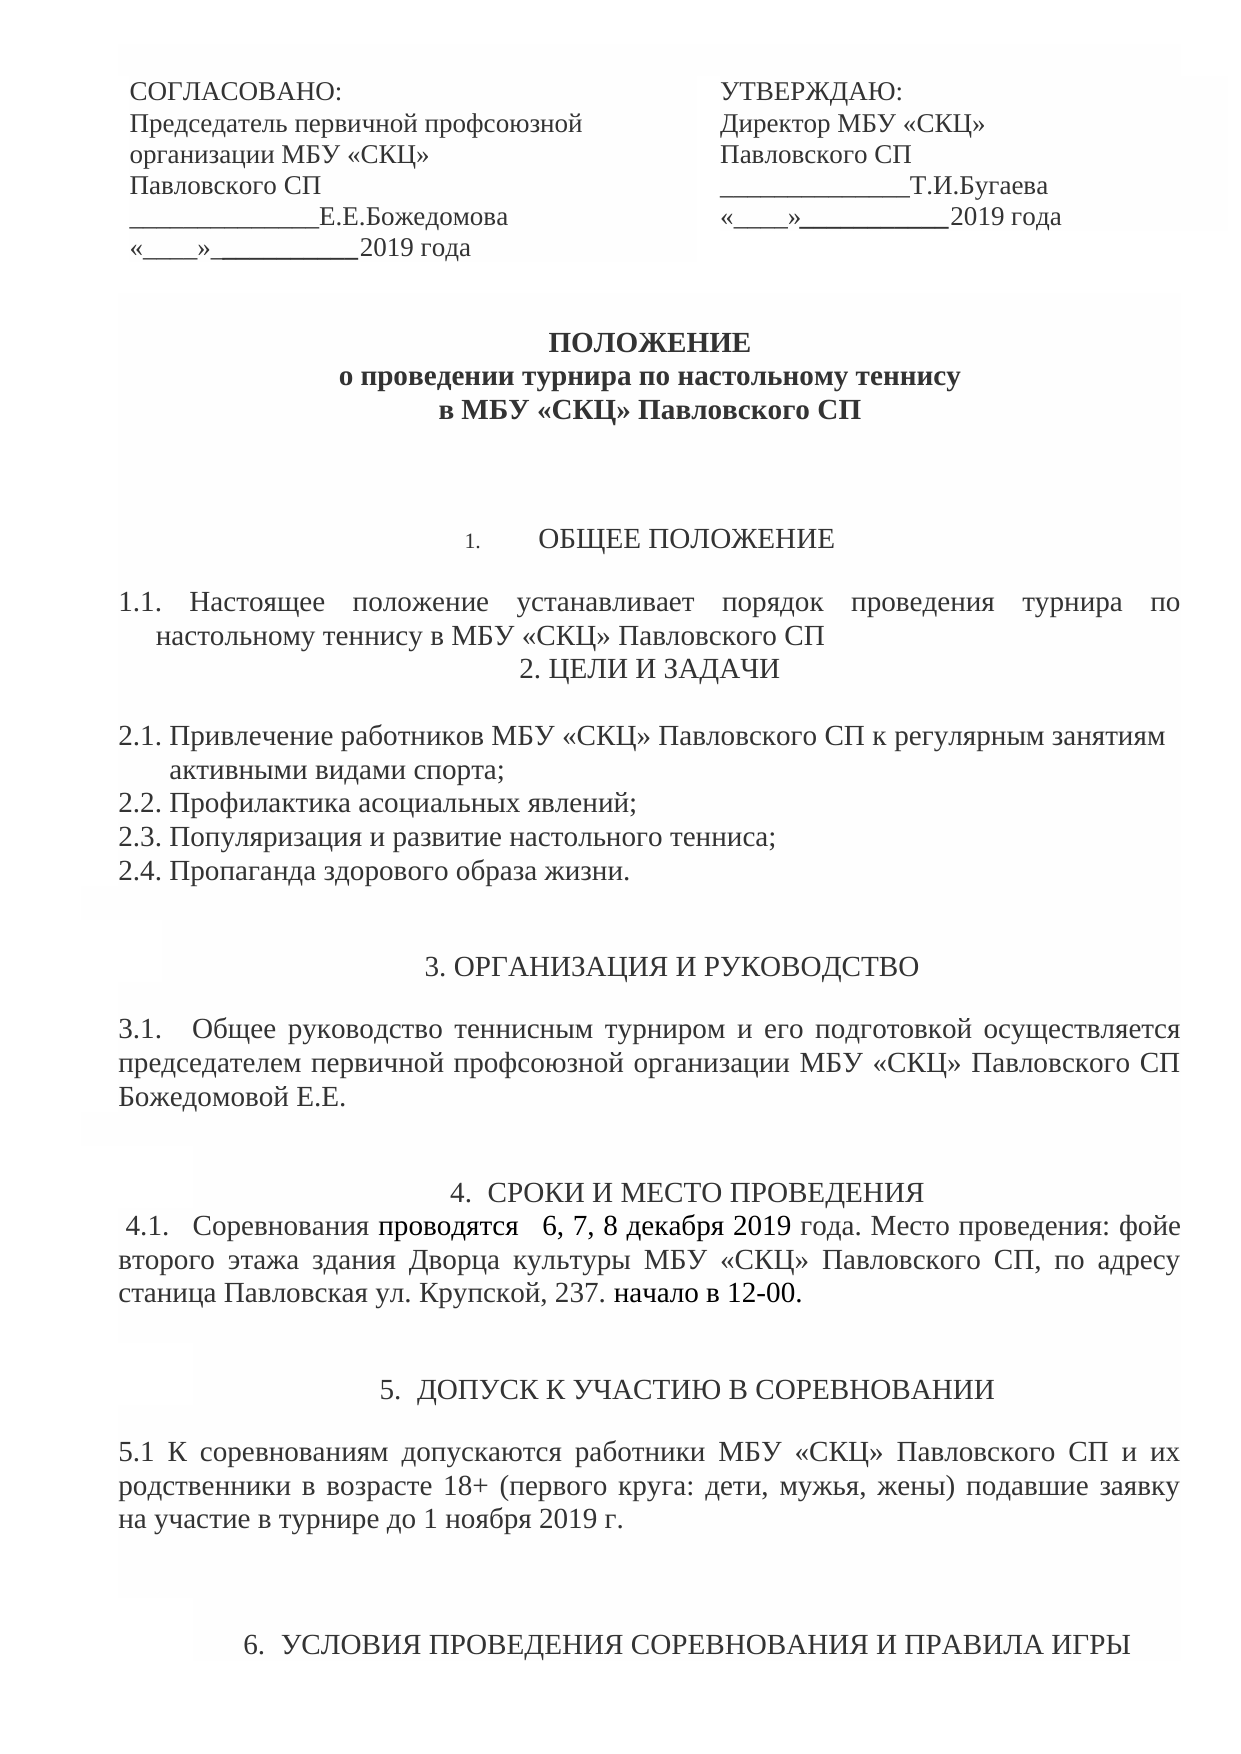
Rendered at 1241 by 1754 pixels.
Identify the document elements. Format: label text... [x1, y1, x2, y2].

list Общее руководство теннисным турниром и его подготовкой осуществляется председателем первичной профсоюзной организации МБУ «СКЦ» Павловского СП Божедомовой Е.Е. [118, 1012, 1181, 1112]
text 2.4. Пропаганда здорового образа жизни. [118, 853, 1181, 886]
text 2.1. Привлечение работников МБУ «СКЦ» Павловского СП к регулярным занятиям [118, 718, 1181, 752]
text о проведении турнира по настольному теннису [118, 358, 1181, 392]
list СРОКИ И МЕСТО ПРОВЕДЕНИЯ [193, 1175, 1181, 1208]
list ОРГАНИЗАЦИЯ И РУКОВОДСТВО [162, 949, 1181, 982]
text 2.2. Профилактика асоциальных явлений; [118, 786, 1181, 819]
text 2.3. Популяризация и развитие настольного тенниса; [118, 819, 1181, 853]
list 5.1 К соревнованиям допускаются работники МБУ «СКЦ» Павловского СП и их родственники в возрасте 18+ (первого круга: дети, мужья, жены) подавшие заявку на участие в турнире до 1 ноября 2019 г. [118, 1434, 1181, 1535]
text 4.1. Соревнования проводятся 6, 7, 8 декабря 2019 года. Место проведения: фойе второго этажа здания Дворца культуры МБУ «СКЦ» Павловского СП, по адресу станица Павловская ул. Крупской, 237. начало в 12-00. [118, 1208, 1181, 1309]
list УСЛОВИЯ ПРОВЕДЕНИЯ СОРЕВНОВАНИЯ И ПРАВИЛА ИГРЫ [193, 1627, 1181, 1661]
list 1.1. Настоящее положение устанавливает порядок проведения турнира по настольному теннису в МБУ «СКЦ» Павловского СП [118, 584, 1181, 651]
text ПОЛОЖЕНИЕ [118, 325, 1181, 358]
list ОБЩЕЕ ПОЛОЖЕНИЕ [118, 522, 1181, 555]
text 2. ЦЕЛИ И ЗАДАЧИ [118, 651, 1181, 685]
text в МБУ «СКЦ» Павловского СП [118, 392, 1181, 425]
list ДОПУСК К УЧАСТИЮ В СОРЕВНОВАНИИ [193, 1372, 1181, 1405]
text активными видами спорта; [118, 752, 1181, 786]
table_header УТВЕРЖДАЮ: Директор МБУ «СКЦ» Павловского СП ______________Т.И.Бугаева «____»___________2019 года [709, 76, 1240, 293]
table_header СОГЛАСОВАНО: Председатель первичной профсоюзной организации МБУ «СКЦ» Павловского СП ______________Е.Е.Божедомова «____»___________2019 года [118, 76, 709, 293]
